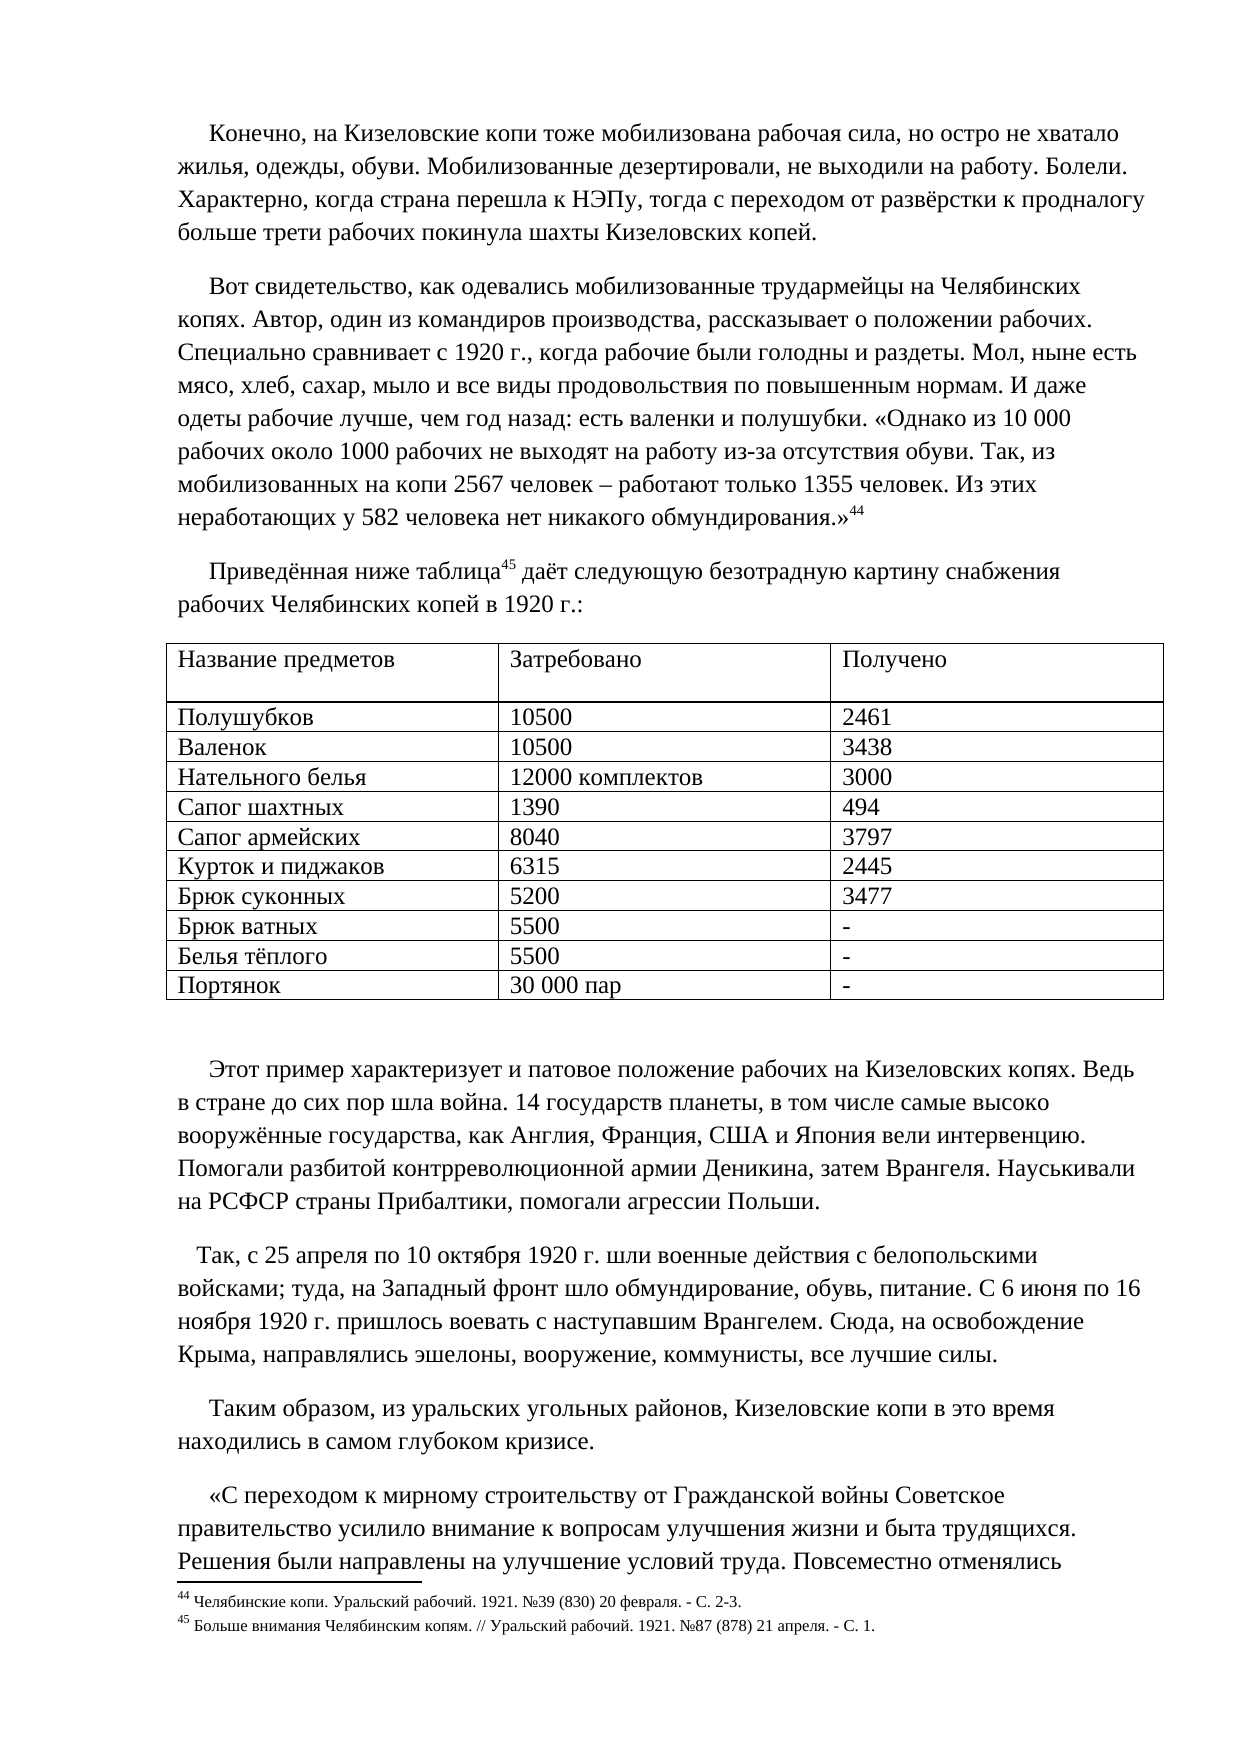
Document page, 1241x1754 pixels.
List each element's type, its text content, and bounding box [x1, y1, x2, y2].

table_cell 10500 [499, 703, 830, 731]
text Так, с 25 апреля по 10 октября 1920 г. шли военные действия с белопольскими войсками; туда, на Западный фронт шло обмундирование, обувь, питание. С 6 июня по 16 ноября 1920 г. пришлось воевать с наступавшим Врангелем. Сюда, на освобождение Крыма, направлялись эшелоны, вооружение, коммунисты, все лучшие силы. [177, 1240, 1152, 1368]
table_cell 2445 [831, 851, 1163, 880]
table_cell - [831, 911, 1163, 940]
table_cell 1390 [499, 792, 830, 821]
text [177, 1480, 1152, 1575]
table_cell Сапог шахтных [167, 792, 498, 821]
table_cell Сапог армейских [167, 822, 498, 850]
table_cell 12000 комплектов [499, 762, 830, 791]
table_cell Брюк суконных [167, 881, 498, 910]
table_cell Полушубков [167, 703, 498, 731]
table_cell 3438 [831, 732, 1163, 761]
table_header Получено [831, 644, 1163, 701]
table_cell - [831, 941, 1163, 969]
table_cell 10500 [499, 732, 830, 761]
table_cell 5200 [499, 881, 830, 910]
table_cell 494 [831, 792, 1163, 821]
text Конечно, на Кизеловские копи тоже мобилизована рабочая сила, но остро не хватало жилья, одежды, обуви. Мобилизованные дезертировали, не выходили на работу. Болели. Характерно, когда страна перешла к НЭПу, тогда с переходом от развёрстки к продналогу больше трети рабочих покинула шахты Кизеловских копей. [177, 118, 1152, 246]
table_cell 3797 [831, 822, 1163, 850]
table_cell 8040 [499, 822, 830, 850]
table_header Затребовано [499, 644, 830, 701]
table_cell 5500 [499, 911, 830, 940]
text Приведённая ниже таблица даёт следующую безотрадную картину снабжения рабочих Челябинских копей в 1920 г.: [177, 556, 1152, 618]
table_cell Портянок [167, 971, 498, 999]
text Таким образом, из уральских угольных районов, Кизеловские копи в это время находились в самом глубоком кризисе. [177, 1393, 1152, 1455]
text Вот свидетельство, как одевались мобилизованные трудармейцы на Челябинских копях. Автор, один из командиров производства, рассказывает о положении рабочих. Специально сравнивает с 1920 г., когда рабочие были голодны и раздеты. Мол, ныне есть мясо, хлеб, сахар, мыло и все виды продовольствия по повышенным нормам. И даже одеты рабочие лучше, чем год назад: есть валенки и полушубки. «Однако из 10 000 рабочих около 1000 рабочих не выходят на работу из-за отсутствия обуви. Так, из мобилизованных на копи 2567 человек – работают только 1355 человек. Из этих неработающих у 582 человека нет никакого обмундирования.» [177, 271, 1152, 531]
table_cell 5500 [499, 941, 830, 969]
table_cell 3477 [831, 881, 1163, 910]
table_cell 6315 [499, 851, 830, 880]
table_cell Курток и пиджаков [167, 851, 498, 880]
text Этот пример характеризует и патовое положение рабочих на Кизеловских копях. Ведь в стране до сих пор шла война. 14 государств планеты, в том числе самые высоко вооружённые государства, как Англия, Франция, США и Япония вели интервенцию. Помогали разбитой контрреволюционной армии Деникина, затем Врангеля. Науськивали на РСФСР страны Прибалтики, помогали агрессии Польши. [177, 1054, 1152, 1215]
table_header Название предметов [167, 644, 498, 701]
table_cell Белья тёплого [167, 941, 498, 969]
table_cell Валенок [167, 732, 498, 761]
table_cell 3000 [831, 762, 1163, 791]
table_cell 30 000 пар [499, 971, 830, 999]
table_cell - [831, 971, 1163, 999]
table_cell Нательного белья [167, 762, 498, 791]
table_cell Брюк ватных [167, 911, 498, 940]
table_cell 2461 [831, 703, 1163, 731]
